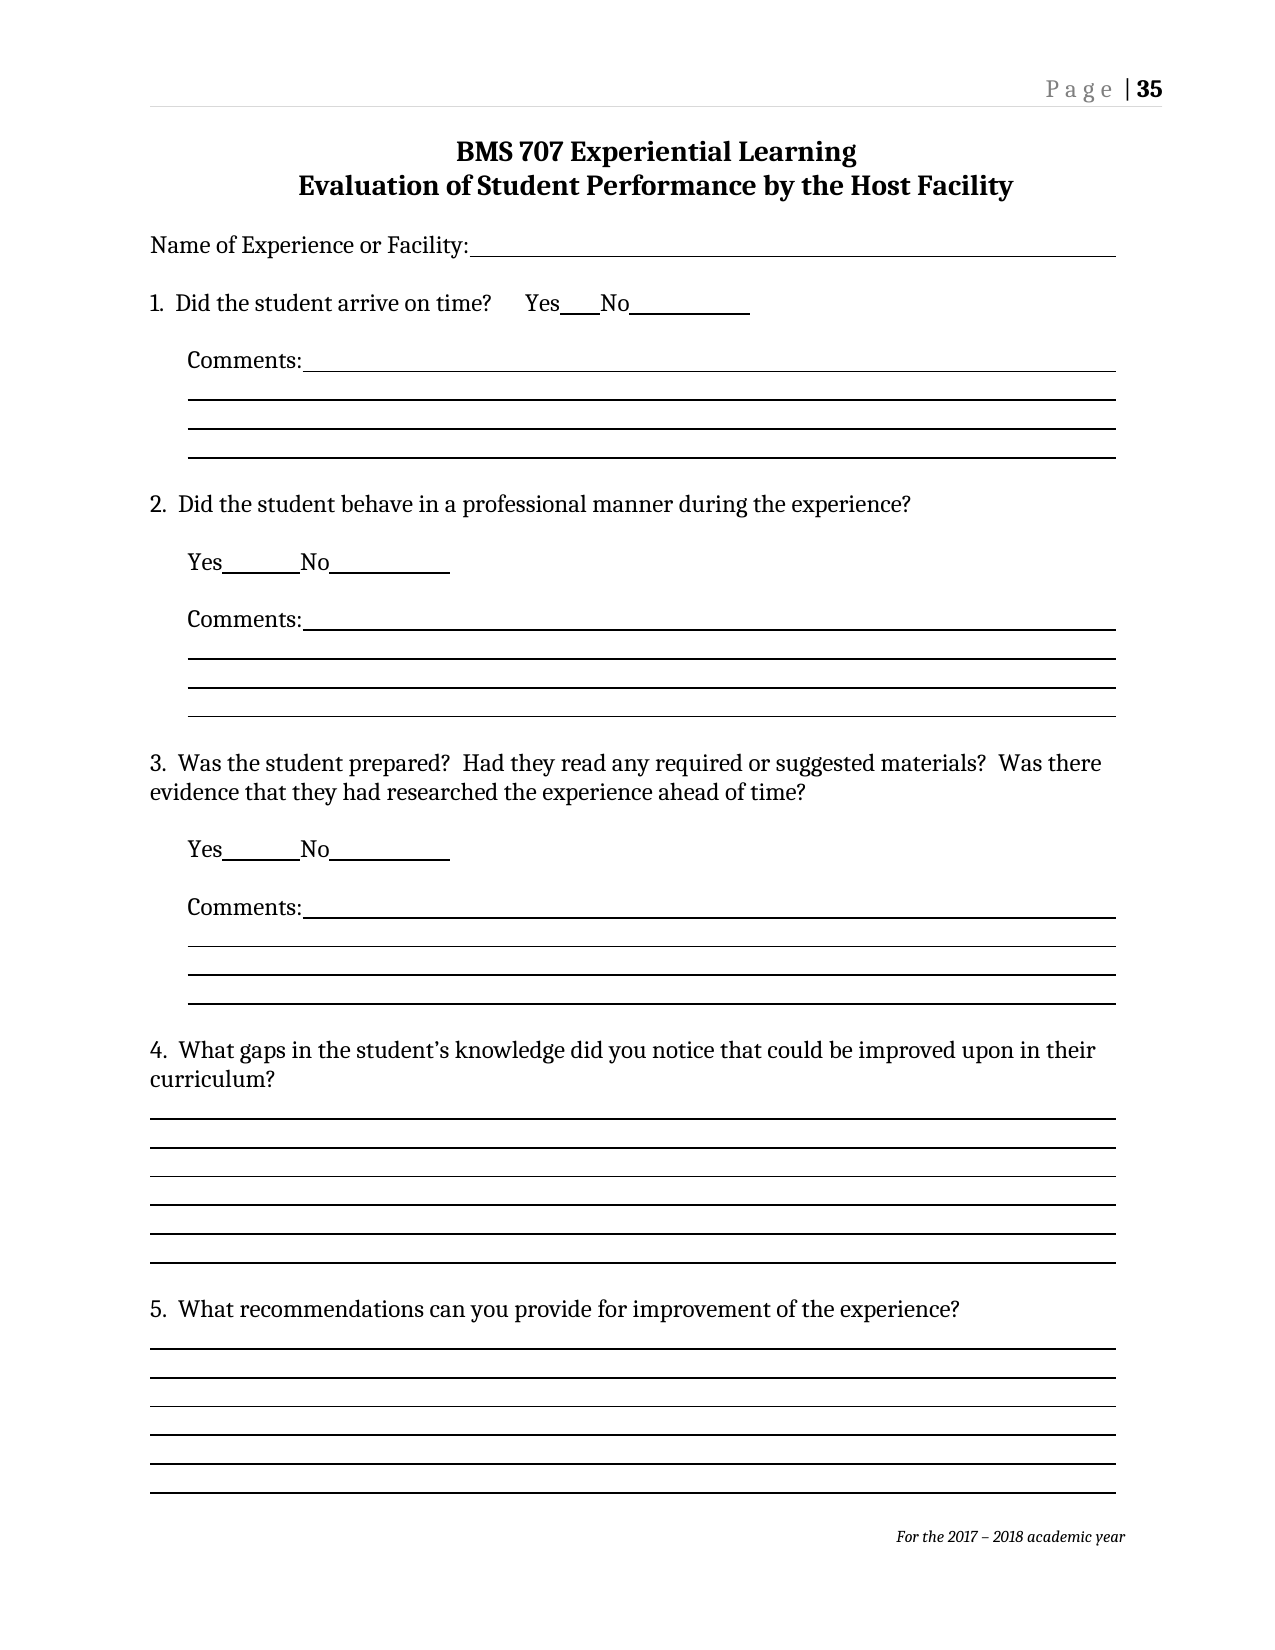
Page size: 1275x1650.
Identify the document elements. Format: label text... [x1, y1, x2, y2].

text Yes No [150, 548, 1162, 576]
text Comments: [187, 893, 1162, 921]
text 1. Did the student arrive on time? Yes No [150, 289, 1162, 318]
text BMS 707 Experiential Learning [150, 136, 1162, 169]
text Evaluation of Student Performance by the Host Facility [150, 169, 1162, 203]
text Name of Experience or Facility: [150, 231, 1162, 260]
text 3. Was the student prepared? Had they read any required or suggested materials? Was there evidence that they had researched the experience ahead of time? [150, 749, 1162, 806]
text 2. Did the student behave in a professional manner during the experience? [150, 490, 1162, 519]
text Yes No [150, 835, 1162, 864]
text Comments: [187, 605, 1162, 634]
text Comments: [187, 318, 1162, 375]
text 4. What gaps in the student’s knowledge did you notice that could be improved upon in their curriculum? [150, 1036, 1162, 1094]
text 5. What recommendations can you provide for improvement of the experience? [150, 1295, 1162, 1324]
